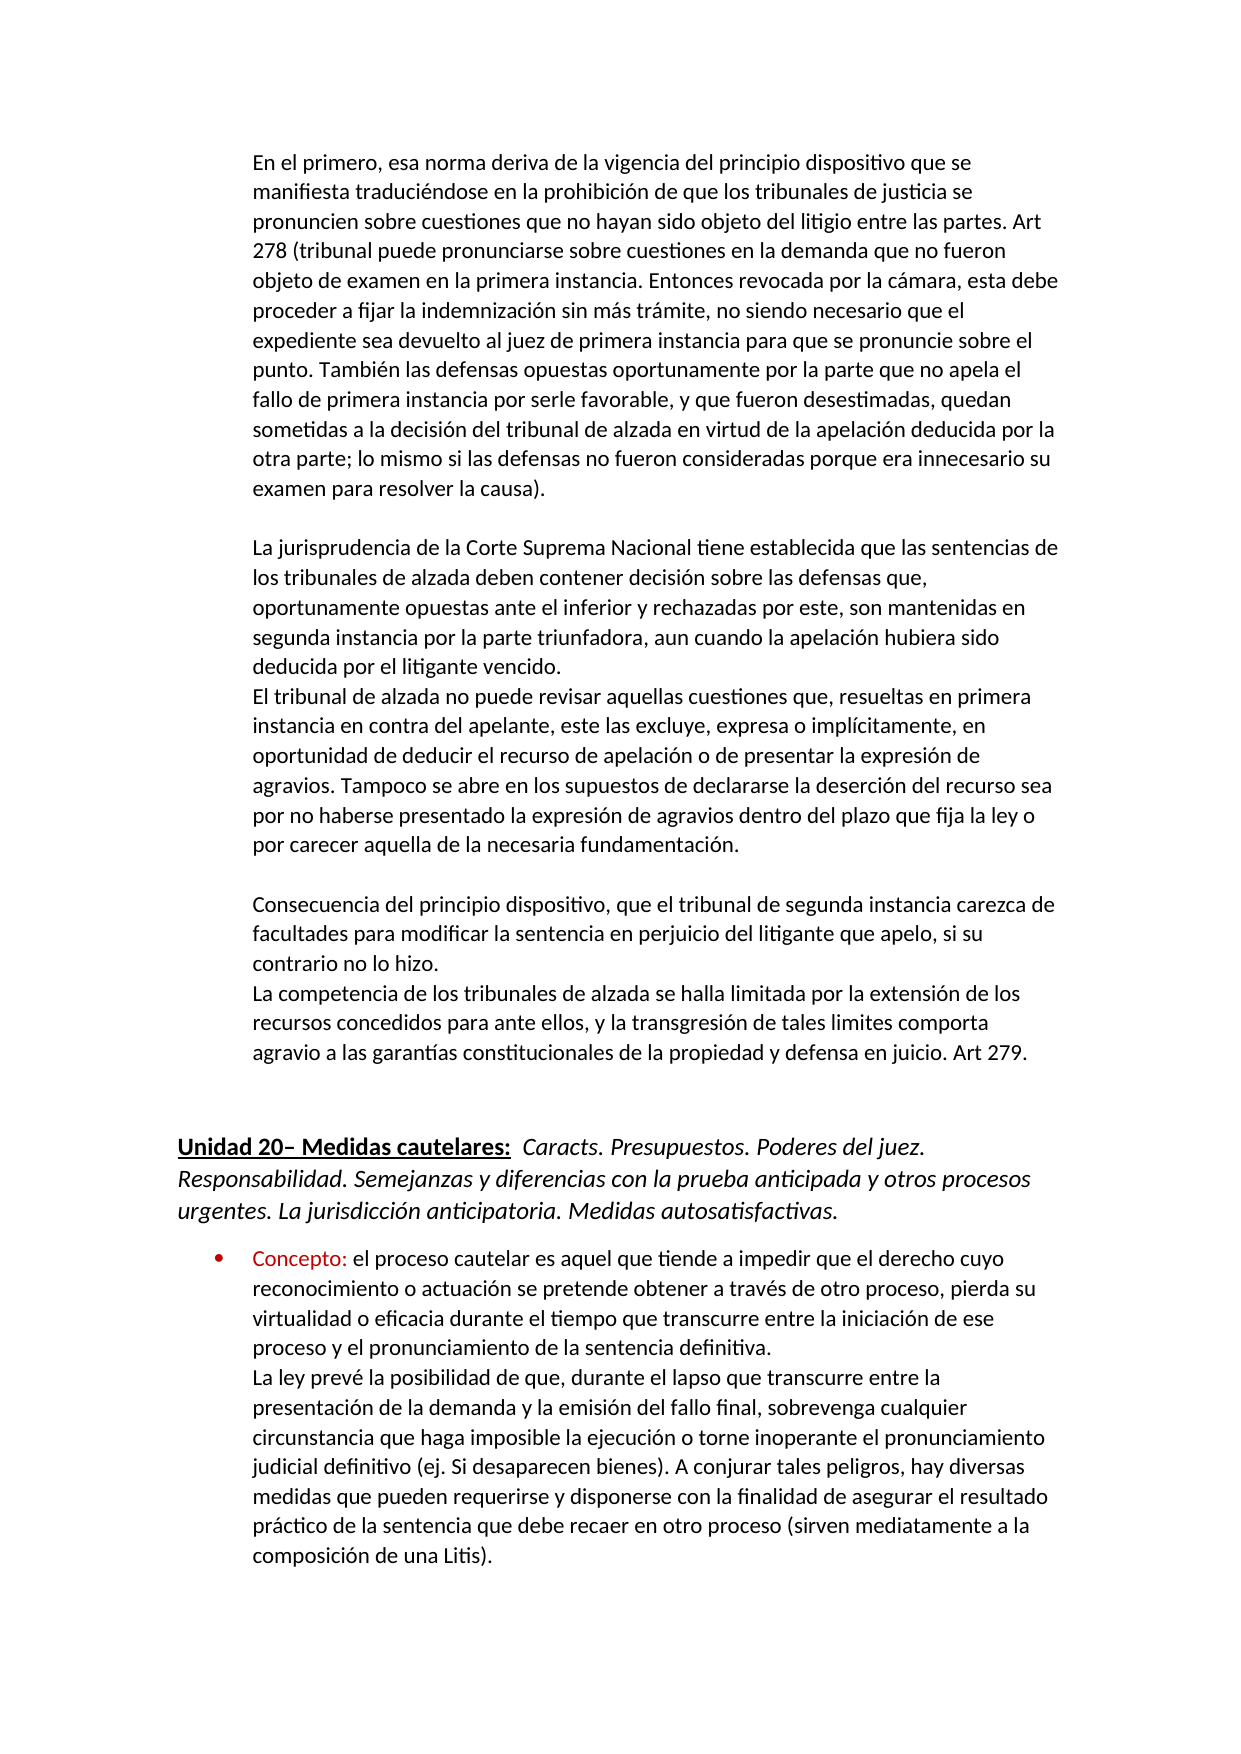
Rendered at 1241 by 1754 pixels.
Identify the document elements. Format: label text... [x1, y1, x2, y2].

list Consecuencia del principio dispositivo, que el tribunal de segunda instancia carezca de facultades para modificar la sentencia en perjuicio del litigante que apelo, si su contrario no lo hizo. [252, 890, 1063, 977]
list La jurisprudencia de la Corte Suprema Nacional tiene establecida que las sentencias de los tribunales de alzada deben contener decisión sobre las defensas que, oportunamente opuestas ante el inferior y rechazadas por este, son mantenidas en segunda instancia por la parte triunfadora, aun cuando la apelación hubiera sido deducida por el litigante vencido. [252, 533, 1063, 680]
list La ley prevé la posibilidad de que, durante el lapso que transcurre entre la presentación de la demanda y la emisión del fallo final, sobrevenga cualquier circunstancia que haga imposible la ejecución o torne inoperante el pronunciamiento judicial definitivo (ej. Si desaparecen bienes). A conjurar tales peligros, hay diversas medidas que pueden requerirse y disponerse con la finalidad de asegurar el resultado práctico de la sentencia que debe recaer en otro proceso (sirven mediatamente a la composición de una Litis). [252, 1363, 1063, 1569]
text Unidad 20– Medidas cautelares: Caracts. Presupuestos. Poderes del juez. Responsabilidad. Semejanzas y diferencias con la prueba anticipada y otros procesos urgentes. La jurisdicción anticipatoria. Medidas autosatisfactivas. [177, 1131, 1063, 1226]
list Concepto: el proceso cautelar es aquel que tiende a impedir que el derecho cuyo reconocimiento o actuación se pretende obtener a través de otro proceso, pierda su virtualidad o eficacia durante el tiempo que transcurre entre la iniciación de ese proceso y el pronunciamiento de la sentencia definitiva. [215, 1244, 1063, 1362]
list El tribunal de alzada no puede revisar aquellas cuestiones que, resueltas en primera instancia en contra del apelante, este las excluye, expresa o implícitamente, en oportunidad de deducir el recurso de apelación o de presentar la expresión de agravios. Tampoco se abre en los supuestos de declararse la deserción del recurso sea por no haberse presentado la expresión de agravios dentro del plazo que fija la ley o por carecer aquella de la necesaria fundamentación. [252, 682, 1063, 858]
list En el primero, esa norma deriva de la vigencia del principio dispositivo que se manifiesta traduciéndose en la prohibición de que los tribunales de justicia se pronuncien sobre cuestiones que no hayan sido objeto del litigio entre las partes. Art 278 (tribunal puede pronunciarse sobre cuestiones en la demanda que no fueron objeto de examen en la primera instancia. Entonces revocada por la cámara, esta debe proceder a fijar la indemnización sin más trámite, no siendo necesario que el expediente sea devuelto al juez de primera instancia para que se pronuncie sobre el punto. También las defensas opuestas oportunamente por la parte que no apela el fallo de primera instancia por serle favorable, y que fueron desestimadas, quedan sometidas a la decisión del tribunal de alzada en virtud de la apelación deducida por la otra parte; lo mismo si las defensas no fueron consideradas porque era innecesario su examen para resolver la causa). [252, 148, 1063, 502]
list La competencia de los tribunales de alzada se halla limitada por la extensión de los recursos concedidos para ante ellos, y la transgresión de tales limites comporta agravio a las garantías constitucionales de la propiedad y defensa en juicio. Art 279. [252, 979, 1063, 1066]
